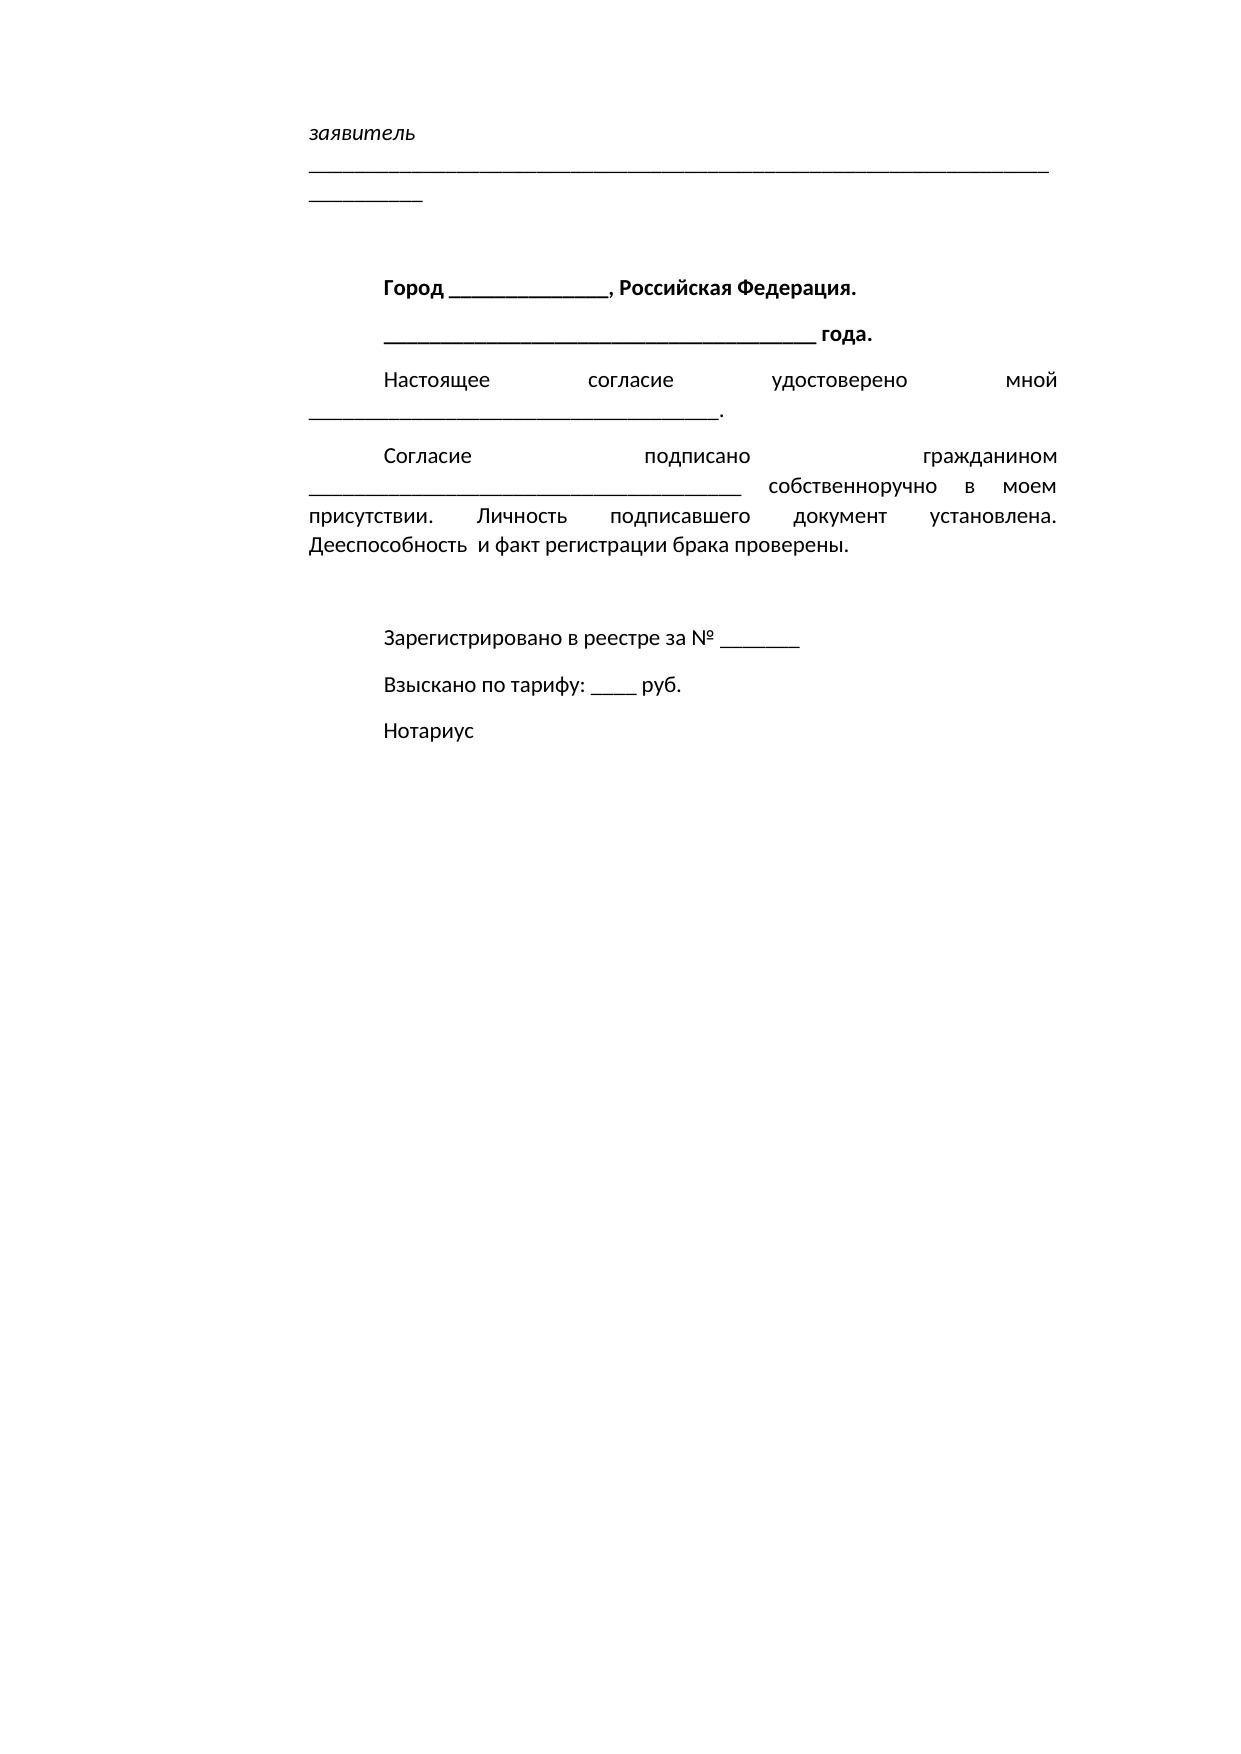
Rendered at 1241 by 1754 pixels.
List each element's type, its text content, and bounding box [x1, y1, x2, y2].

text ______________________________________ года. [383, 319, 1039, 347]
text Настоящее согласие удостоверено мной ____________________________________. [308, 366, 1058, 423]
text Город ______________, Российская Федерация. [308, 273, 1058, 301]
text Зарегистрировано в реестре за № _______ [308, 623, 1058, 651]
text Нотариус [308, 716, 1058, 744]
text Взыскано по тарифу: ____ руб. [308, 670, 1058, 698]
text заявитель ___________________________________________________________________________ [308, 118, 1058, 206]
text Согласие подписано гражданином ______________________________________ собственноручно в моем присутствии. Личность подписавшего документ установлена. Дееспособность и факт регистрации брака проверены. [308, 442, 1058, 559]
